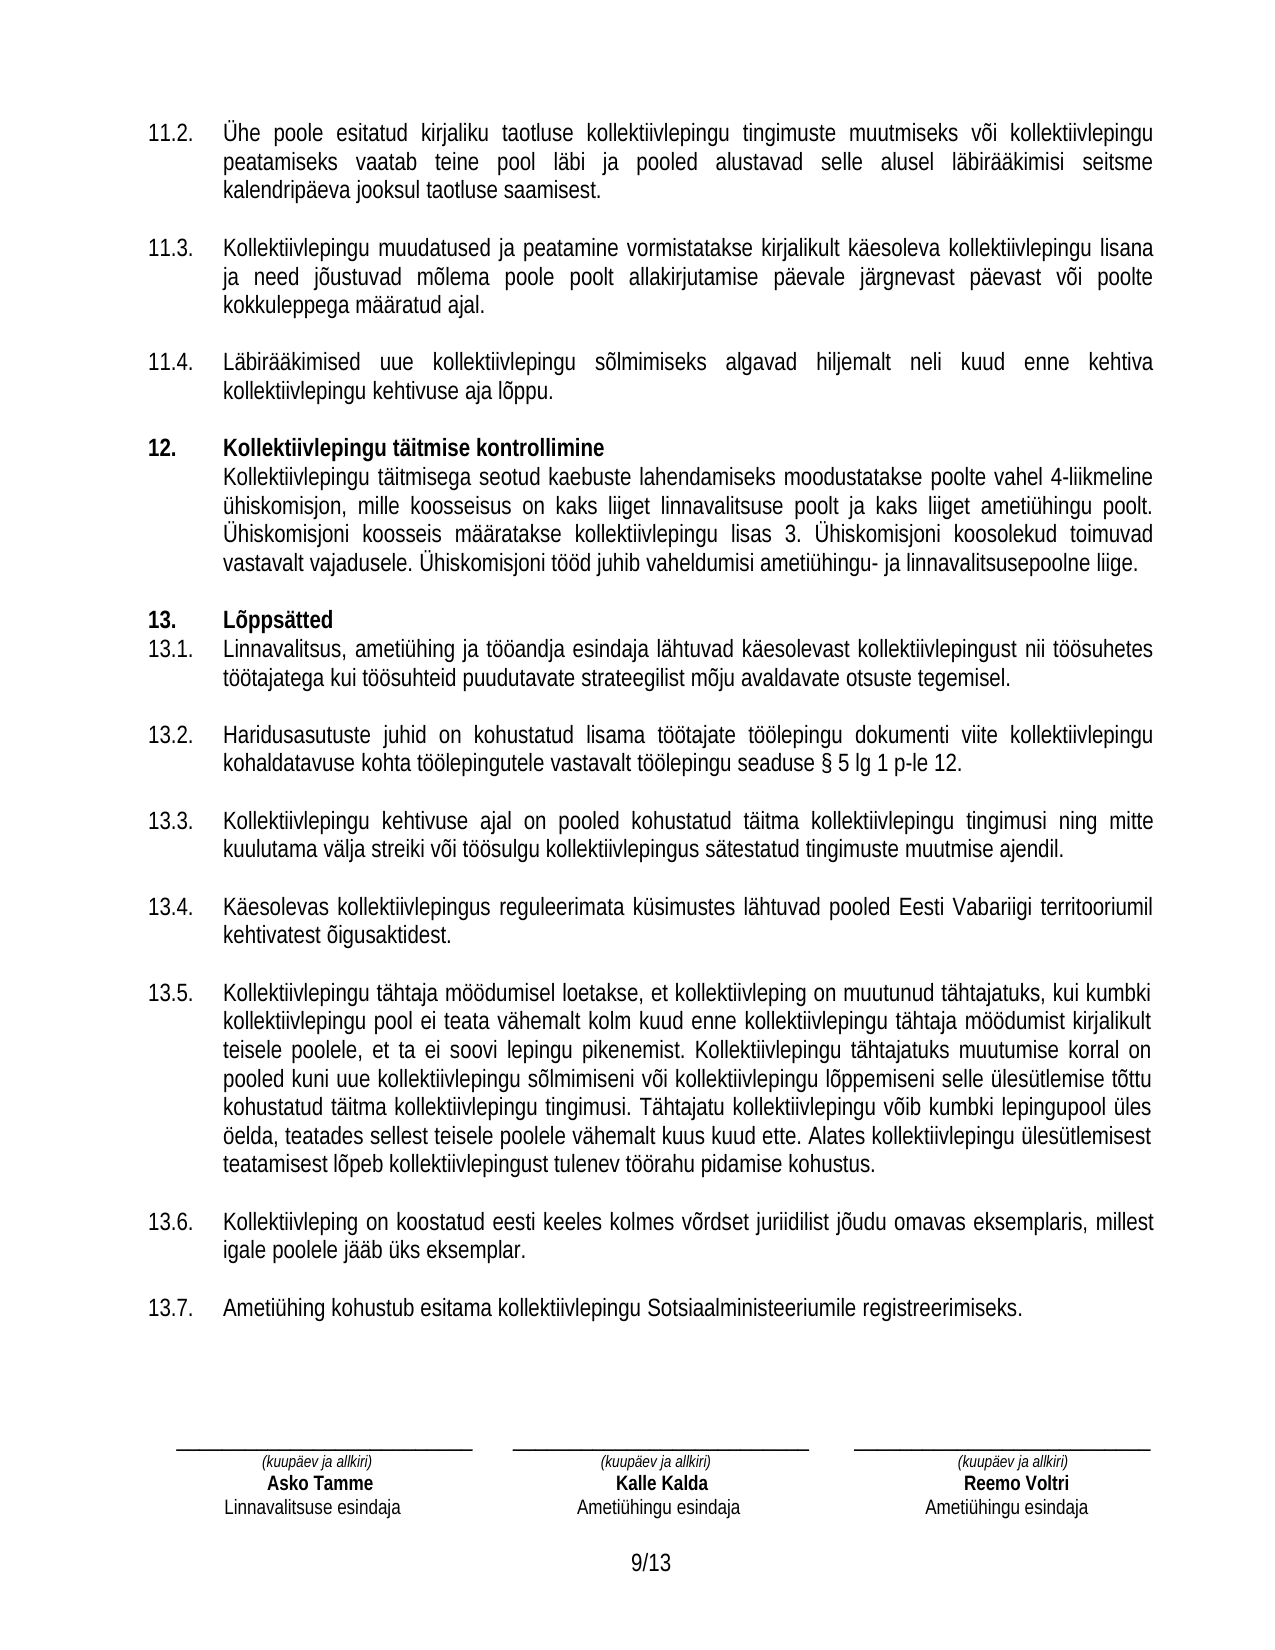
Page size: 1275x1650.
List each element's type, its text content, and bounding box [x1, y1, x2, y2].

text 11.4. Läbirääkimised uue kollektiivlepingu sõlmimiseks algavad hiljemalt neli kuud enne kehtiva kollektiivlepingu kehtivuse aja lõppu. [148, 347, 1154, 405]
text 13.5. Kollektiivlepingu tähtaja möödumisel loetakse, et kollektiivleping on muutunud tähtajatuks, kui kumbki kollektiivlepingu pool ei teata vähemalt kolm kuud enne kollektiivlepingu tähtaja möödumist kirjalikult teisele poolele, et ta ei soovi lepingu pikenemist. Kollektiivlepingu tähtajatuks muutumise korral on pooled kuni uue kollektiivlepingu sõlmimiseni või kollektiivlepingu lõppemiseni selle ülesütlemise tõttu kohustatud täitma kollektiivlepingu tingimusi. Tähtajatu kollektiivlepingu võib kumbki lepingupool üles öelda, teatades sellest teisele poolele vähemalt kuus kuud ette. Alates kollektiivlepingu ülesütlemisest teatamisest lõpeb kollektiivlepingust tulenev töörahu pidamise kohustus. [148, 978, 1154, 1178]
text 12. Kollektiivlepingu täitmise kontrollimine [148, 433, 1154, 462]
text 13.3. Kollektiivlepingu kehtivuse ajal on pooled kohustatud täitma kollektiivlepingu tingimusi ning mitte kuulutama välja streiki või töösulgu kollektiivlepingus sätestatud tingimuste muutmise ajendil. [148, 806, 1154, 863]
text 13.7. Ametiühing kohustub esitama kollektiivlepingu Sotsiaalministeeriumile registreerimiseks. [148, 1293, 1154, 1321]
text 11.3. Kollektiivlepingu muudatused ja peatamine vormistatakse kirjalikult käesoleva kollektiivlepingu lisana ja need jõustuvad mõlema poole poolt allakirjutamise päevale järgnevast päevast või poolte kokkuleppega määratud ajal. [148, 233, 1154, 319]
text 13.2. Haridusasutuste juhid on kohustatud lisama töötajate töölepingu dokumenti viite kollektiivlepingu kohaldatavuse kohta töölepingutele vastavalt töölepingu seaduse § 5 lg 1 p-le 12. [148, 720, 1154, 777]
text 11.2. Ühe poole esitatud kirjaliku taotluse kollektiivlepingu tingimuste muutmiseks või kollektiivlepingu peatamiseks vaatab teine pool läbi ja pooled alustavad selle alusel läbirääkimisi seitsme kalendripäeva jooksul taotluse saamisest. [148, 118, 1154, 204]
text 13. Lõppsätted [148, 605, 1154, 634]
text Kollektiivlepingu täitmisega seotud kaebuste lahendamiseks moodustatakse poolte vahel 4-liikmeline ühiskomisjon, mille koosseisus on kaks liiget linnavalitsuse poolt ja kaks liiget ametiühingu poolt. Ühiskomisjoni koosseis määratakse kollektiivlepingu lisas 3. Ühiskomisjoni koosolekud toimuvad vastavalt vajadusele. Ühiskomisjoni tööd juhib vaheldumisi ametiühingu- ja linnavalitsusepoolne liige. [223, 462, 1154, 577]
text 13.1. Linnavalitsus, ametiühing ja tööandja esindaja lähtuvad käesolevast kollektiivlepingust nii töösuhetes töötajatega kui töösuhteid puudutavate strateegilist mõju avaldavate otsuste tegemisel. [148, 634, 1154, 691]
text 13.6. Kollektiivleping on koostatud eesti keeles kolmes võrdset juriidilist jõudu omavas eksemplaris, millest igale poolele jääb üks eksemplar. [148, 1207, 1154, 1264]
text 13.4. Käesolevas kollektiivlepingus reguleerimata küsimustes lähtuvad pooled Eesti Vabariigi territooriumil kehtivatest õigusaktidest. [148, 892, 1154, 949]
